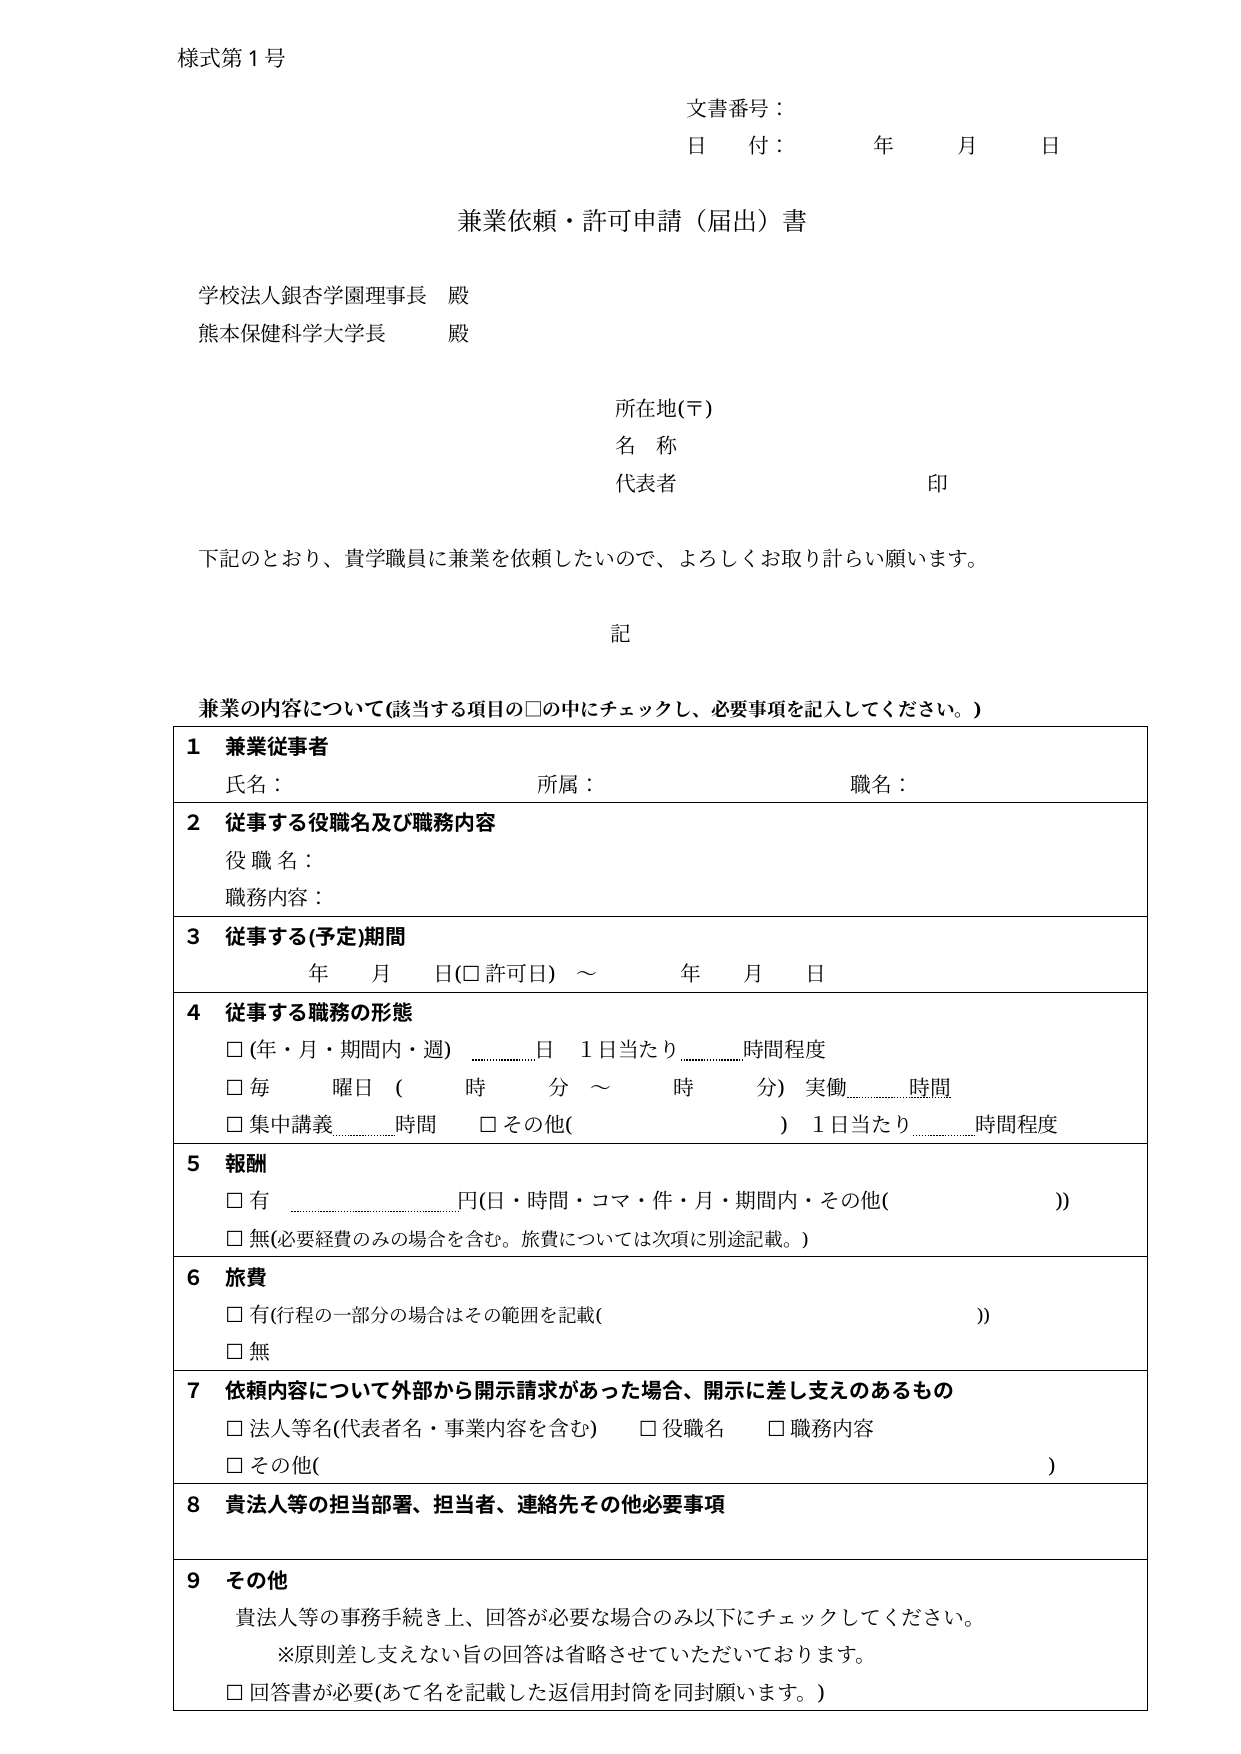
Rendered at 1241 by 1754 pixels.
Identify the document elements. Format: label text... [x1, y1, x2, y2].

table_cell ９ その他 貴法人等の事務手続き上、回答が必要な場合のみ以下にチェックしてください。 ※原則差し支えない旨の回答は省略させていただいております。 回答書が必要(あて名を記載した返信用封筒を同封願います。) [174, 1560, 1147, 1710]
text 下記のとおり、貴学職員に兼業を依頼したいので、よろしくお取り計らい願います。 [177, 538, 1063, 576]
text 学校法人銀杏学園理事長 殿 [177, 276, 1063, 313]
text 所在地(〒) [177, 388, 1063, 426]
table_cell ５ 報酬 有 円(日・時間・コマ・件・月・期間内・その他( )) 無(必要経費のみの場合を含む。旅費については次項に別途記載。) [174, 1144, 1147, 1256]
text 文書番号： [177, 88, 1063, 126]
text 名 称 [177, 426, 1063, 463]
text 日 付： 年 月 日 [177, 126, 1063, 163]
table_cell ４ 従事する職務の形態 (年・月・期間内・週) 日 １日当たり 時間程度 毎 曜日 ( 時 分 ～ 時 分) 実働 時間 集中講義 時間 その他( ) １日当たり 時間程度 [174, 993, 1147, 1143]
table_cell ２ 従事する役職名及び職務内容 役 職 名： 職務内容： [174, 803, 1147, 916]
table_header １ 兼業従事者 氏名： 所属： 職名： [174, 727, 1147, 802]
text 兼業依頼・許可申請（届出）書 [177, 201, 1063, 238]
text 記 [177, 613, 1063, 651]
text 兼業の内容について(該当する項目の□の中にチェックし、必要事項を記入してください。) [177, 688, 1063, 726]
text 熊本保健科学大学長 殿 [177, 313, 1063, 351]
table_cell ８ 貴法人等の担当部署、担当者、連絡先その他必要事項 [174, 1484, 1147, 1559]
text 代表者 印 [177, 463, 1063, 501]
table_cell ３ 従事する(予定)期間 年 月 日( 許可日) ～ 年 月 日 [174, 917, 1147, 992]
table_cell ７ 依頼内容について外部から開示請求があった場合、開示に差し支えのあるもの 法人等名(代表者名・事業内容を含む) 役職名 職務内容 その他( ) [174, 1371, 1147, 1483]
table_cell ６ 旅費 有(行程の一部分の場合はその範囲を記載( )) 無 [174, 1257, 1147, 1370]
